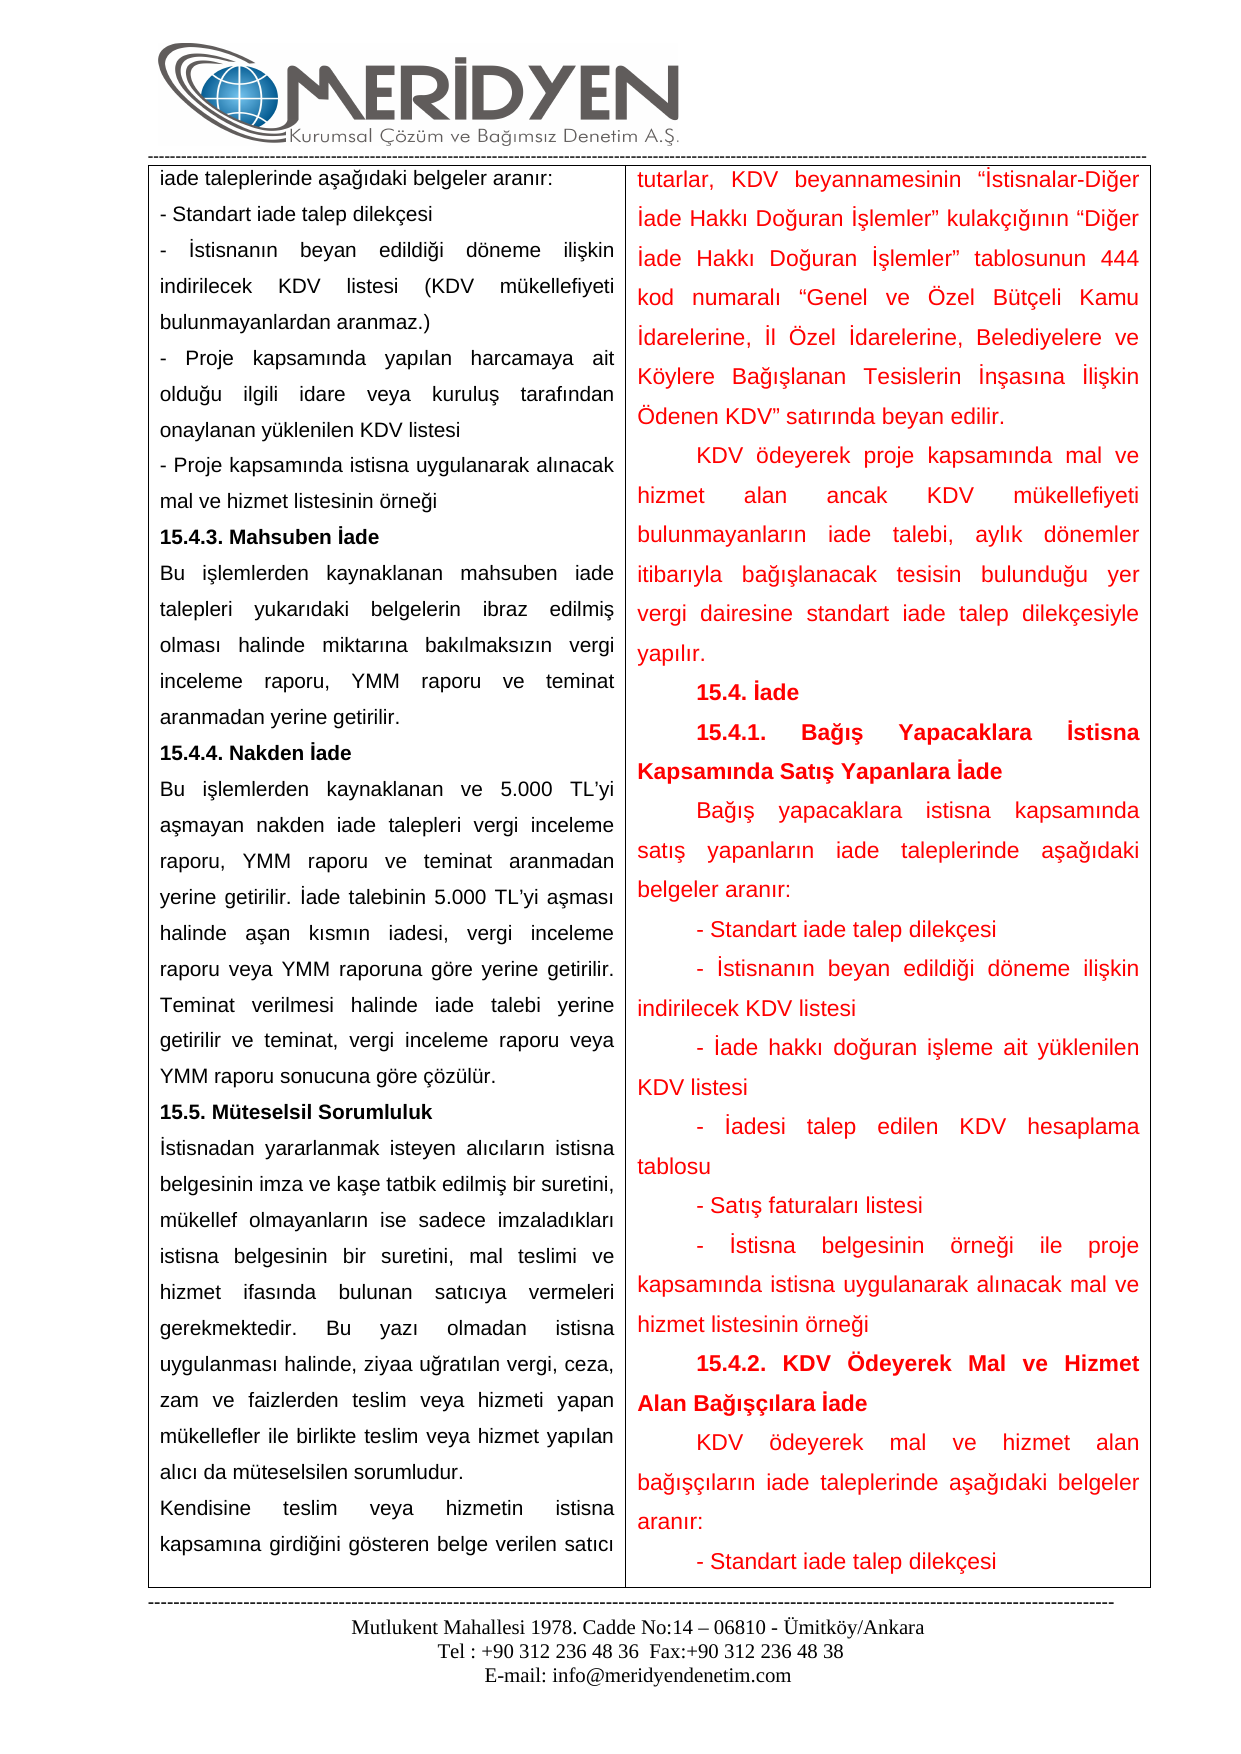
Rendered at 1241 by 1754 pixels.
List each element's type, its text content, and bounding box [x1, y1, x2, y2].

picture [158, 43, 679, 146]
